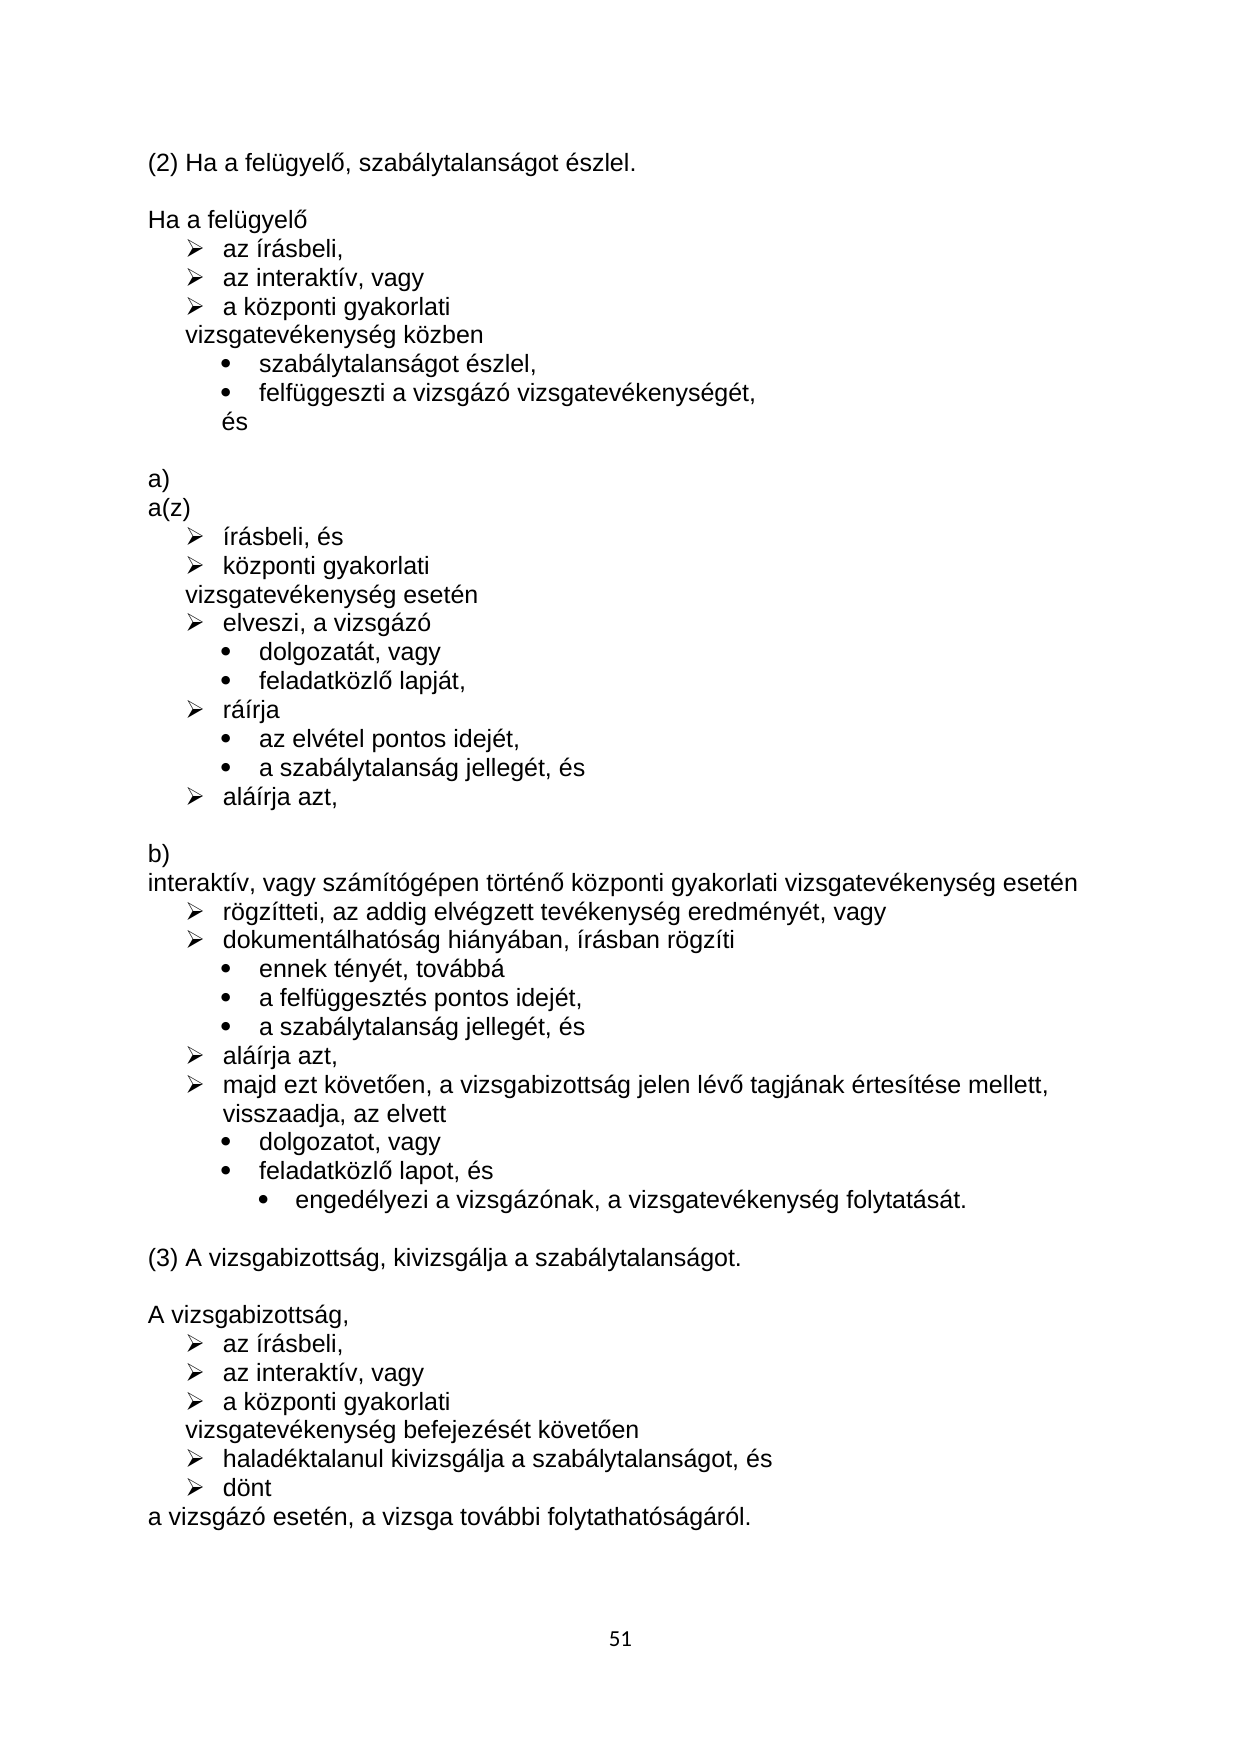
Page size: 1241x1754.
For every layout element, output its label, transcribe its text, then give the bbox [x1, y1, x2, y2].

list a központi gyakorlati [185, 292, 1093, 320]
list haladéktalanul kivizsgálja a szabálytalanságot, és [185, 1444, 1093, 1473]
list központi gyakorlati [185, 551, 1093, 579]
list írásbeli, és [185, 522, 1093, 551]
list engedélyezi a vizsgázónak, a vizsgatevékenység folytatását. [185, 1185, 1093, 1214]
text vizsgatevékenység közben [148, 320, 1093, 349]
list a szabálytalanság jellegét, és [221, 753, 1093, 781]
list az írásbeli, [185, 234, 1093, 263]
list az interaktív, vagy [185, 1358, 1093, 1387]
list dönt [185, 1473, 1093, 1502]
list az elvétel pontos idejét, [221, 724, 1093, 753]
text Ha a felügyelő [148, 205, 1093, 234]
list aláírja azt, [185, 781, 1093, 810]
text (3) A vizsgabizottság, kivizsgálja a szabálytalanságot. [148, 1243, 1093, 1271]
list dolgozatát, vagy [221, 637, 1093, 666]
text vizsgatevékenység befejezését követően [148, 1415, 1093, 1444]
list majd ezt követően, a vizsgabizottság jelen lévő tagjának értesítése mellett, visszaadja, az elvett [185, 1070, 1093, 1127]
text a) [148, 464, 1093, 493]
text a(z) [148, 493, 1093, 522]
list rögzítteti, az addig elvégzett tevékenység eredményét, vagy [185, 897, 1093, 925]
text és [148, 407, 1093, 436]
text b) [148, 839, 1093, 868]
list aláírja azt, [185, 1041, 1093, 1070]
list ennek tényét, továbbá [221, 954, 1093, 983]
list feladatközlő lapját, [221, 666, 1093, 695]
list a szabálytalanság jellegét, és [221, 1012, 1093, 1041]
list ráírja [185, 695, 1093, 724]
list dokumentálhatóság hiányában, írásban rögzíti [185, 925, 1093, 954]
text a vizsgázó esetén, a vizsga további folytathatóságáról. [148, 1502, 1093, 1531]
text A vizsgabizottság, [148, 1300, 1093, 1329]
list elveszi, a vizsgázó [185, 608, 1093, 637]
list az interaktív, vagy [185, 263, 1093, 292]
list szabálytalanságot észlel, [221, 349, 1093, 378]
text interaktív, vagy számítógépen történő központi gyakorlati vizsgatevékenység esetén [148, 868, 1093, 897]
text (2) Ha a felügyelő, szabálytalanságot észlel. [148, 148, 1093, 176]
list az írásbeli, [185, 1329, 1093, 1358]
list dolgozatot, vagy [221, 1127, 1093, 1156]
list feladatközlő lapot, és [221, 1156, 1093, 1185]
list felfüggeszti a vizsgázó vizsgatevékenységét, [221, 378, 1093, 407]
list a központi gyakorlati [185, 1387, 1093, 1415]
list a felfüggesztés pontos idejét, [221, 983, 1093, 1012]
text vizsgatevékenység esetén [148, 579, 1093, 608]
